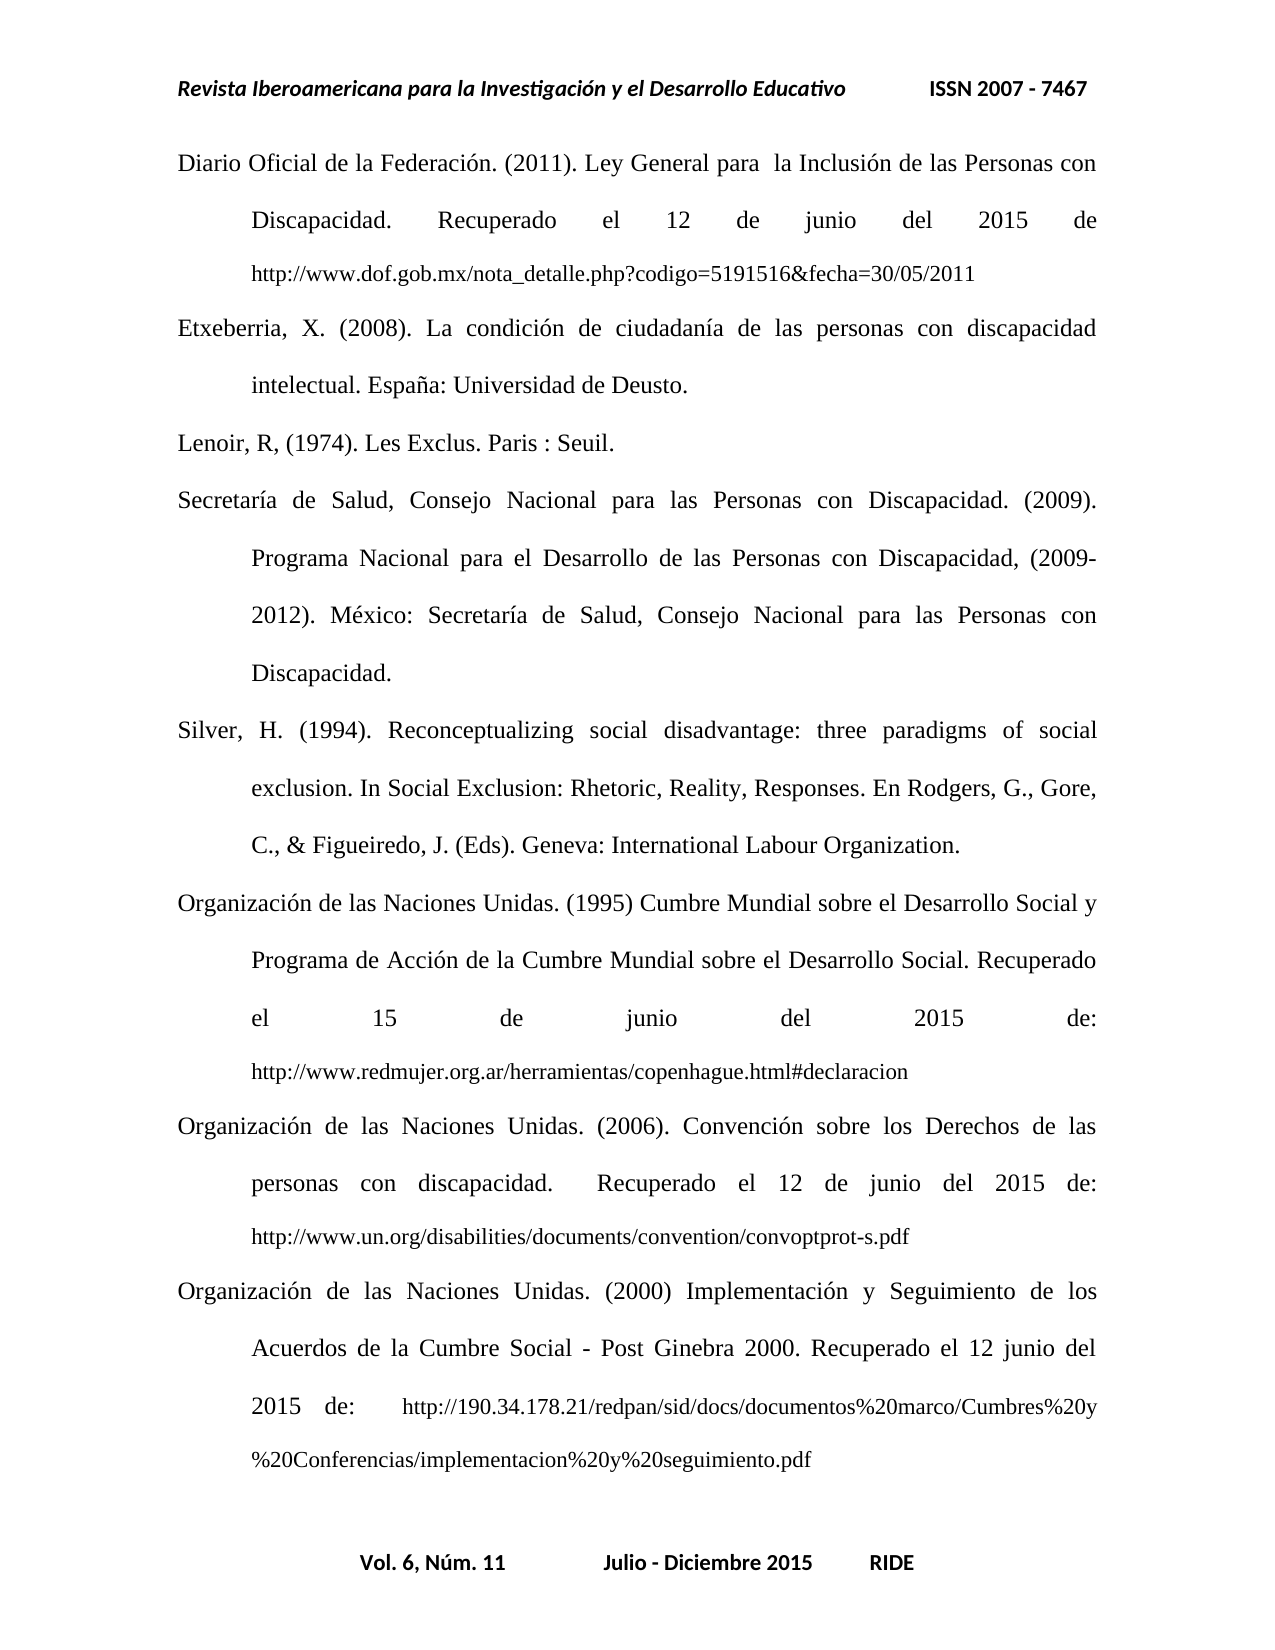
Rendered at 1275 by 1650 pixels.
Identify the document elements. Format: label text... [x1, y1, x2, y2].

text Organización de las Naciones Unidas. (1995) Cumbre Mundial sobre el Desarrollo Social y Programa de Acción de la Cumbre Mundial sobre el Desarrollo Social. Recuperado el 15 de junio del 2015 de: http://www.redmujer.org.ar/herramientas/copenhague.html#declaracion [177, 888, 1098, 1084]
text Secretaría de Salud, Consejo Nacional para las Personas con Discapacidad. (2009). Programa Nacional para el Desarrollo de las Personas con Discapacidad, (2009-2012). México: Secretaría de Salud, Consejo Nacional para las Personas con Discapacidad. [177, 485, 1098, 687]
text Organización de las Naciones Unidas. (2000) Implementación y Seguimiento de los Acuerdos de la Cumbre Social - Post Ginebra 2000. Recuperado el 12 junio del 2015 de: http://190.34.178.21/redpan/sid/docs/documentos%20marco/Cumbres%20y%20Conferencias/implementacion%20y%20seguimiento.pdf [177, 1276, 1098, 1472]
text Silver, H. (1994). Reconceptualizing social disadvantage: three paradigms of social exclusion. In Social Exclusion: Rhetoric, Reality, Responses. En Rodgers, G., Gore, C., & Figueiredo, J. (Eds). Geneva: International Labour Organization. [177, 715, 1098, 859]
text Etxeberria, X. (2008). La condición de ciudadanía de las personas con discapacidad intelectual. España: Universidad de Deusto. [177, 313, 1098, 399]
text Diario Oficial de la Federación. (2011). Ley General para la Inclusión de las Personas con Discapacidad. Recuperado el 12 de junio del 2015 de http://www.dof.gob.mx/nota_detalle.php?codigo=5191516&fecha=30/05/2011 [177, 148, 1098, 287]
text Organización de las Naciones Unidas. (2006). Convención sobre los Derechos de las personas con discapacidad. Recuperado el 12 de junio del 2015 de: http://www.un.org/disabilities/documents/convention/convoptprot-s.pdf [177, 1111, 1098, 1250]
text Lenoir, R, (1974). Les Exclus. Paris : Seuil. [177, 428, 1098, 457]
